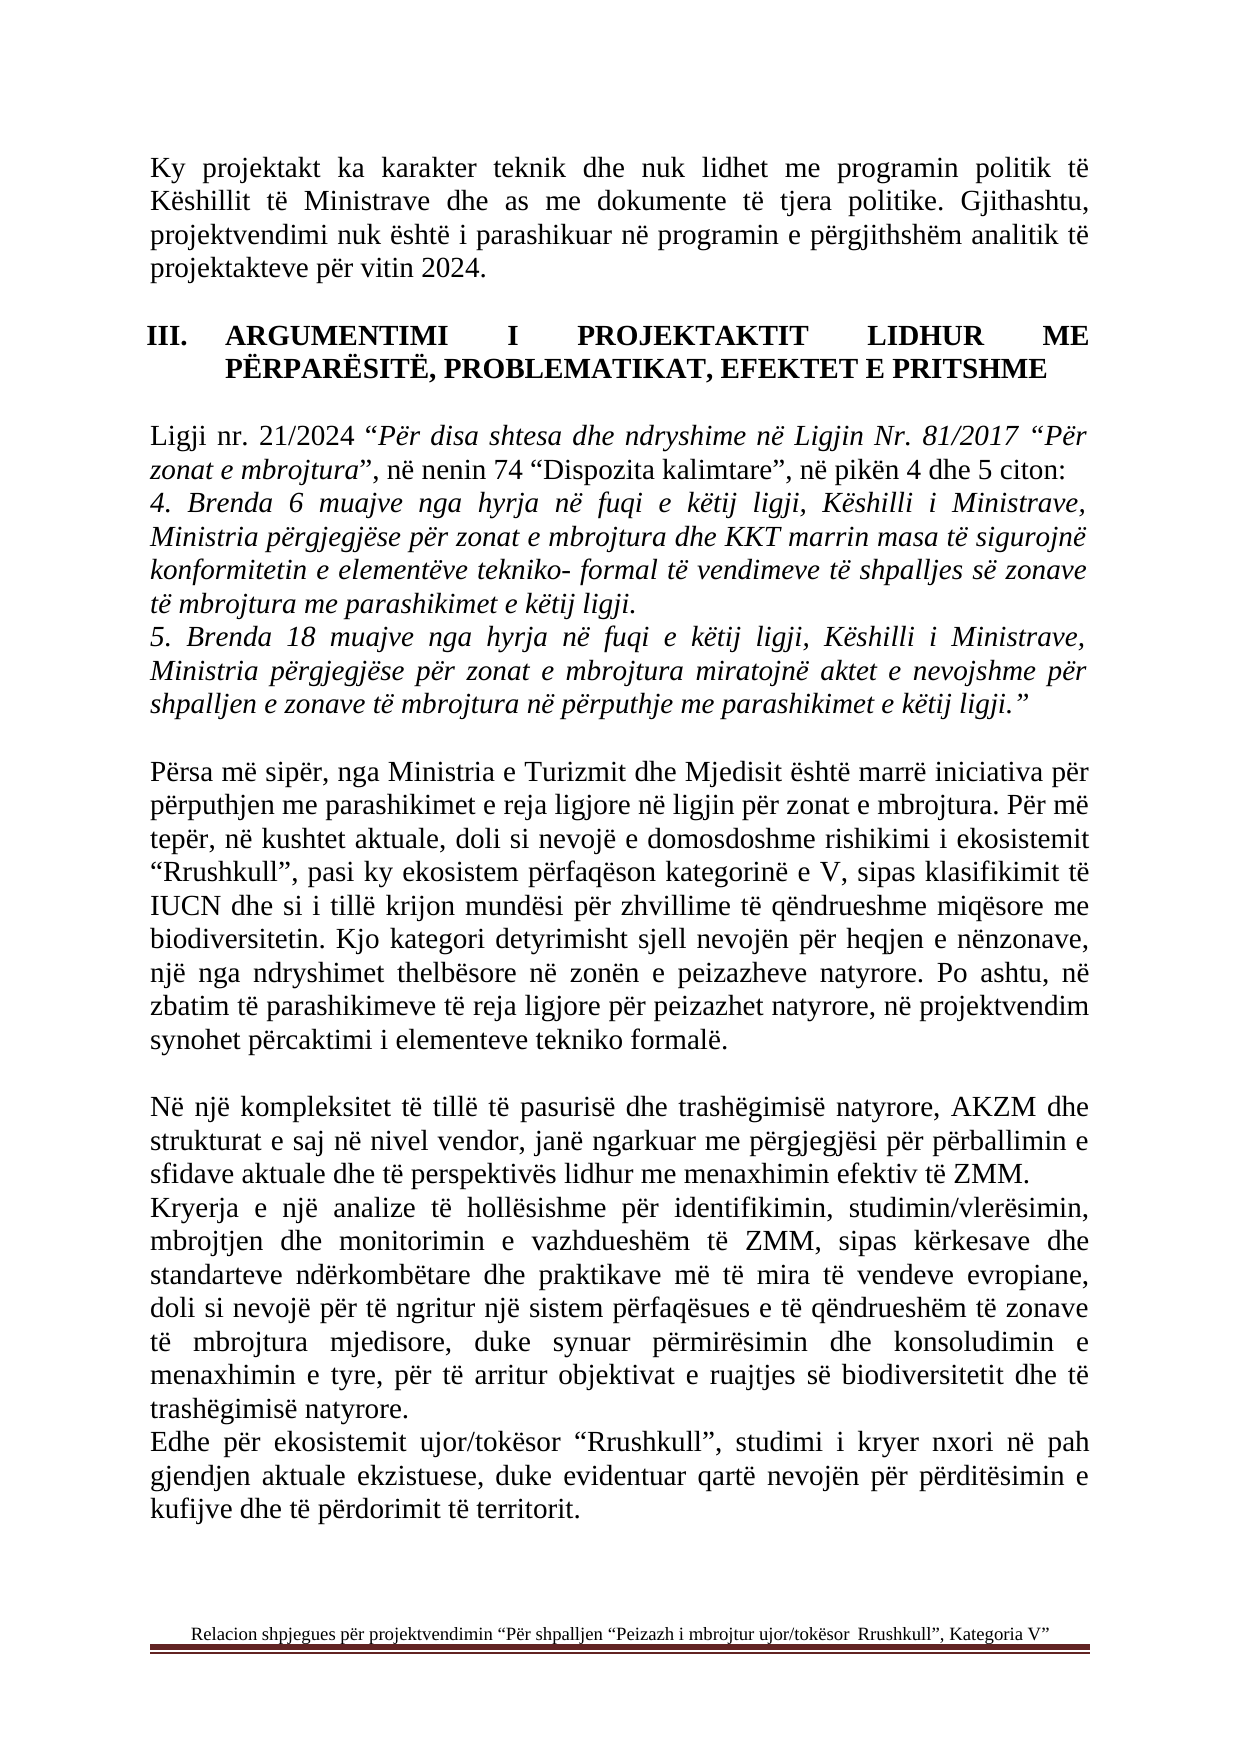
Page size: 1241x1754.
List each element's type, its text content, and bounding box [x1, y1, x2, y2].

text Kryerja e një analize të hollësishme për identifikimin, studimin/vlerësimin, mbrojtjen dhe monitorimin e vazhdueshëm të ZMM, sipas kërkesave dhe standarteve ndërkombëtare dhe praktikave më të mira të vendeve evropiane, doli si nevojë për të ngritur një sistem përfaqësues e të qëndrueshëm të zonave të mbrojtura mjedisore, duke synuar përmirësimin dhe konsoludimin e menaxhimin e tyre, për të arritur objektivat e ruajtjes së biodiversitetit dhe të trashëgimisë natyrore. [150, 1190, 1090, 1424]
text 5. Brenda 18 muajve nga hyrja në fuqi e këtij ligji, Këshilli i Ministrave, Ministria përgjegjëse për zonat e mbrojtura miratojnë aktet e nevojshme për shpalljen e zonave të mbrojtura në përputhje me parashikimet e këtij ligji.” [150, 619, 1090, 720]
text Përsa më sipër, nga Ministria e Turizmit dhe Mjedisit është marrë iniciativa për përputhjen me parashikimet e reja ligjore në ligjin për zonat e mbrojtura. Për më tepër, në kushtet aktuale, doli si nevojë e domosdoshme rishikimi i ekosistemit “Rrushkull”, pasi ky ekosistem përfaqëson kategorinë e V, sipas klasifikimit të IUCN dhe si i tillë krijon mundësi për zhvillime të qëndrueshme miqësore me biodiversitetin. Kjo kategori detyrimisht sjell nevojën për heqjen e nënzonave, një nga ndryshimet thelbësore në zonën e peizazheve natyrore. Po ashtu, në zbatim të parashikimeve të reja ligjore për peizazhet natyrore, në projektvendim synohet përcaktimi i elementeve tekniko formalë. [150, 754, 1090, 1056]
text Ky projektakt ka karakter teknik dhe nuk lidhet me programin politik të Këshillit të Ministrave dhe as me dokumente të tjera politike. Gjithashtu, projektvendimi nuk është i parashikuar në programin e përgjithshëm analitik të projektakteve për vitin 2024. [150, 150, 1090, 284]
text Edhe për ekosistemit ujor/tokësor “Rrushkull”, studimi i kryer nxori në pah gjendjen aktuale ekzistuese, duke evidentuar qartë nevojën për përditësimin e kufijve dhe të përdorimit të territorit. [150, 1424, 1090, 1525]
text Në një kompleksitet të tillë të pasurisë dhe trashëgimisë natyrore, AKZM dhe strukturat e saj në nivel vendor, janë ngarkuar me përgjegjësi për përballimin e sfidave aktuale dhe të perspektivës lidhur me menaxhimin efektiv të ZMM. [150, 1089, 1090, 1190]
text 4. Brenda 6 muajve nga hyrja në fuqi e këtij ligji, Këshilli i Ministrave, Ministria përgjegjëse për zonat e mbrojtura dhe KKT marrin masa të sigurojnë konformitetin e elementëve tekniko- formal të vendimeve të shpalljes së zonave të mbrojtura me parashikimet e këtij ligji. [150, 485, 1090, 619]
list ARGUMENTIMI I PROJEKTAKTIT LIDHUR ME PËRPARËSITË, PROBLEMATIKAT, EFEKTET E PRITSHME [187, 318, 1090, 385]
text Ligji nr. 21/2024 “Për disa shtesa dhe ndryshime në Ligjin Nr. 81/2017 “Për zonat e mbrojtura”, në nenin 74 “Dispozita kalimtare”, në pikën 4 dhe 5 citon: [150, 418, 1090, 485]
